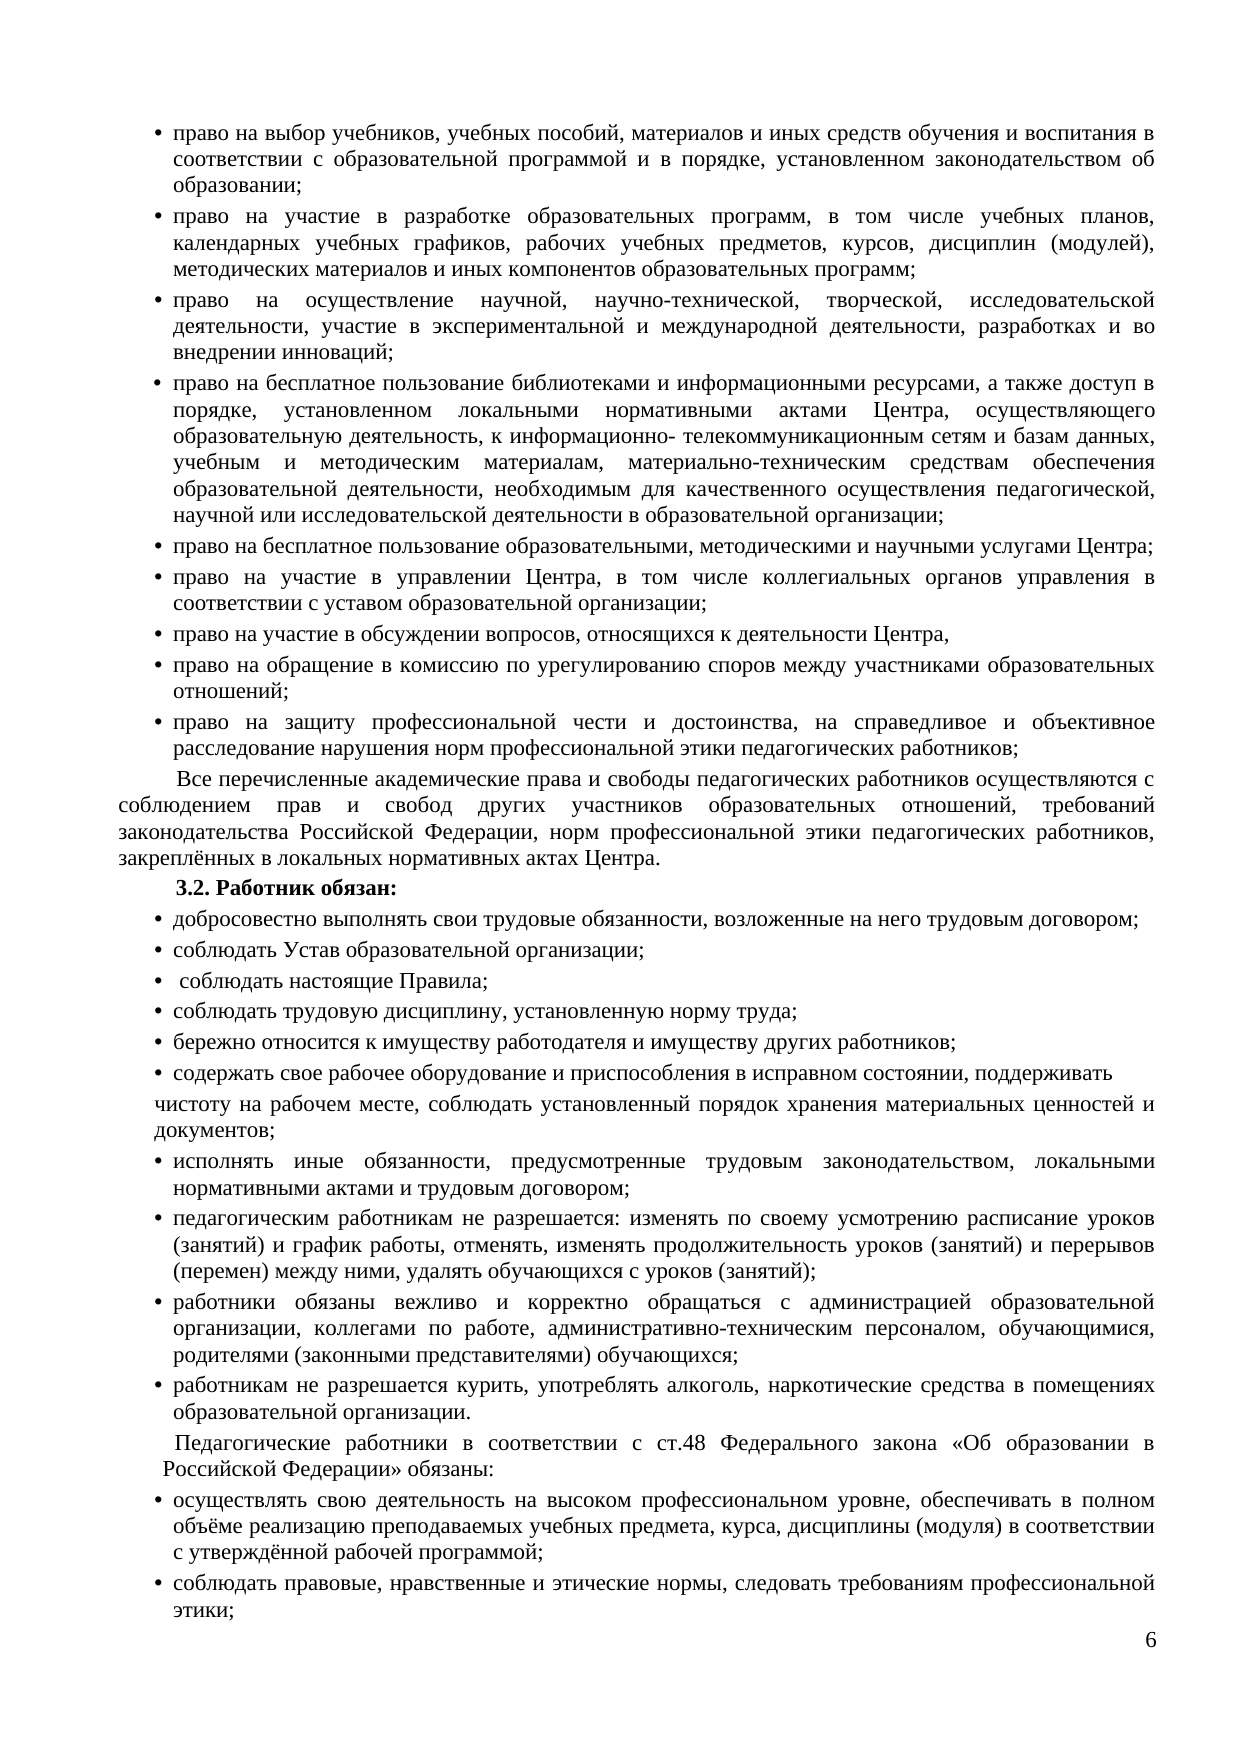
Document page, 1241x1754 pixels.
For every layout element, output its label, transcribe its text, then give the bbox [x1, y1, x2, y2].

list исполнять иные обязанности, предусмотренные трудовым законодательством, локальными нормативными актами и трудовым договором; [154, 1147, 1157, 1200]
list добросовестно выполнять свои трудовые обязанности, возложенные на него трудовым договором; [154, 905, 1157, 931]
list право на бесплатное пользование библиотеками и информационными ресурсами, а также доступ в порядке, установленном локальными нормативными актами Центра, осуществляющего образовательную деятельность, к информационно- телекоммуникационным сетям и базам данных, учебным и методическим материалам, материально-техническим средствам обеспечения образовательной деятельности, необходимым для качественного осуществления педагогической, научной или исследовательской деятельности в образовательной организации; [153, 369, 1157, 527]
text чистоту на рабочем месте, соблюдать установленный порядок хранения материальных ценностей и документов; [154, 1090, 1157, 1143]
list право на осуществление научной, научно-технической, творческой, исследовательской деятельности, участие в экспериментальной и международной деятельности, разработках и во внедрении инноваций; [154, 286, 1157, 365]
list право на участие в обсуждении вопросов, относящихся к деятельности Центра, [154, 620, 1157, 646]
list работники обязаны вежливо и корректно обращаться с администрацией образовательной организации, коллегами по работе, административно-техническим персоналом, обучающимися, родителями (законными представителями) обучающихся; [154, 1288, 1157, 1367]
list соблюдать настоящие Правила; [154, 967, 1157, 993]
list право на обращение в комиссию по урегулированию споров между участниками образовательных отношений; [154, 651, 1157, 703]
subtitle 3.2. Работник обязан: [176, 875, 1160, 901]
list право на участие в управлении Центра, в том числе коллегиальных органов управления в соответствии с уставом образовательной организации; [154, 563, 1157, 615]
list работникам не разрешается курить, употреблять алкоголь, наркотические средства в помещениях образовательной организации. [154, 1371, 1157, 1424]
list соблюдать Устав образовательной организации; [154, 936, 1157, 962]
text Все перечисленные академические права и свободы педагогических работников осуществляются с соблюдением прав и свобод других участников образовательных отношений, требований законодательства Российской Федерации, норм профессиональной этики педагогических работников, закреплённых в локальных нормативных актах Центра. [118, 765, 1157, 870]
list право на участие в разработке образовательных программ, в том числе учебных планов, календарных учебных графиков, рабочих учебных предметов, курсов, дисциплин (модулей), методических материалов и иных компонентов образовательных программ; [154, 202, 1157, 281]
list педагогическим работникам не разрешается: изменять по своему усмотрению расписание уроков (занятий) и график работы, отменять, изменять продолжительность уроков (занятий) и перерывов (перемен) между ними, удалять обучающихся с уроков (занятий); [154, 1204, 1157, 1283]
list бережно относится к имуществу работодателя и имуществу других работников; [154, 1028, 1157, 1055]
list соблюдать правовые, нравственные и этические нормы, следовать требованиям профессиональной этики; [154, 1569, 1157, 1622]
text Педагогические работники в соответствии с ст.48 Федерального закона «Об образовании в Российской Федерации» обязаны: [162, 1428, 1157, 1481]
list право на выбор учебников, учебных пособий, материалов и иных средств обучения и воспитания в соответствии с образовательной программой и в порядке, установленном законодательством об образовании; [154, 118, 1157, 198]
list соблюдать трудовую дисциплину, установленную норму труда; [154, 997, 1157, 1024]
list право на бесплатное пользование образовательными, методическими и научными услугами Центра; [154, 532, 1157, 558]
list осуществлять свою деятельность на высоком профессиональном уровне, обеспечивать в полном объёме реализацию преподаваемых учебных предмета, курса, дисциплины (модуля) в соответствии с утверждённой рабочей программой; [154, 1486, 1157, 1565]
list право на защиту профессиональной чести и достоинства, на справедливое и объективное расследование нарушения норм профессиональной этики педагогических работников; [154, 708, 1157, 761]
list содержать свое рабочее оборудование и приспособления в исправном состоянии, поддерживать [154, 1059, 1157, 1086]
